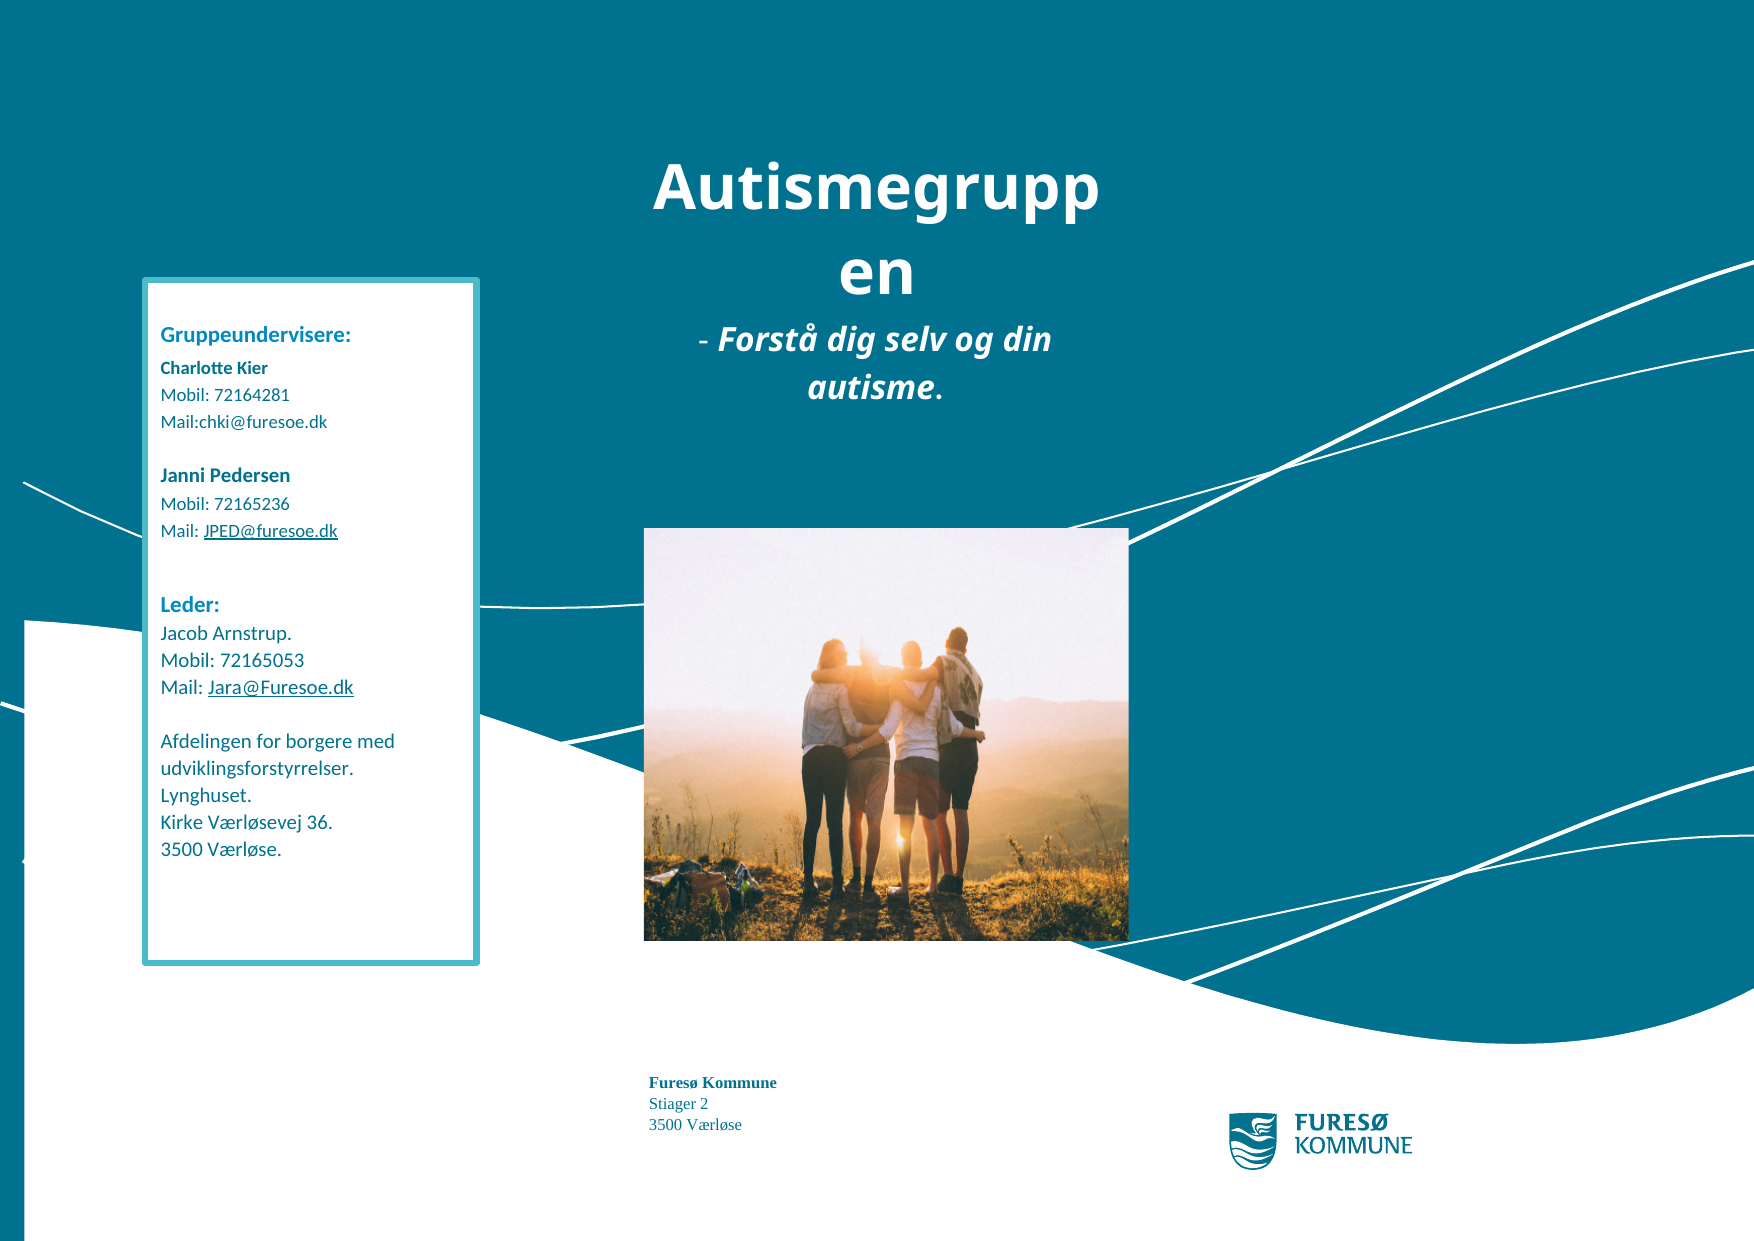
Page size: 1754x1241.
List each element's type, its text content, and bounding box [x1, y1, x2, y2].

picture [658, 1119, 665, 1130]
text Autismegruppen [644, 143, 1110, 313]
picture [693, 1119, 698, 1127]
text - Forstå dig selv og din autisme. [644, 313, 1110, 409]
picture [643, 528, 1129, 941]
picture [666, 1119, 672, 1127]
